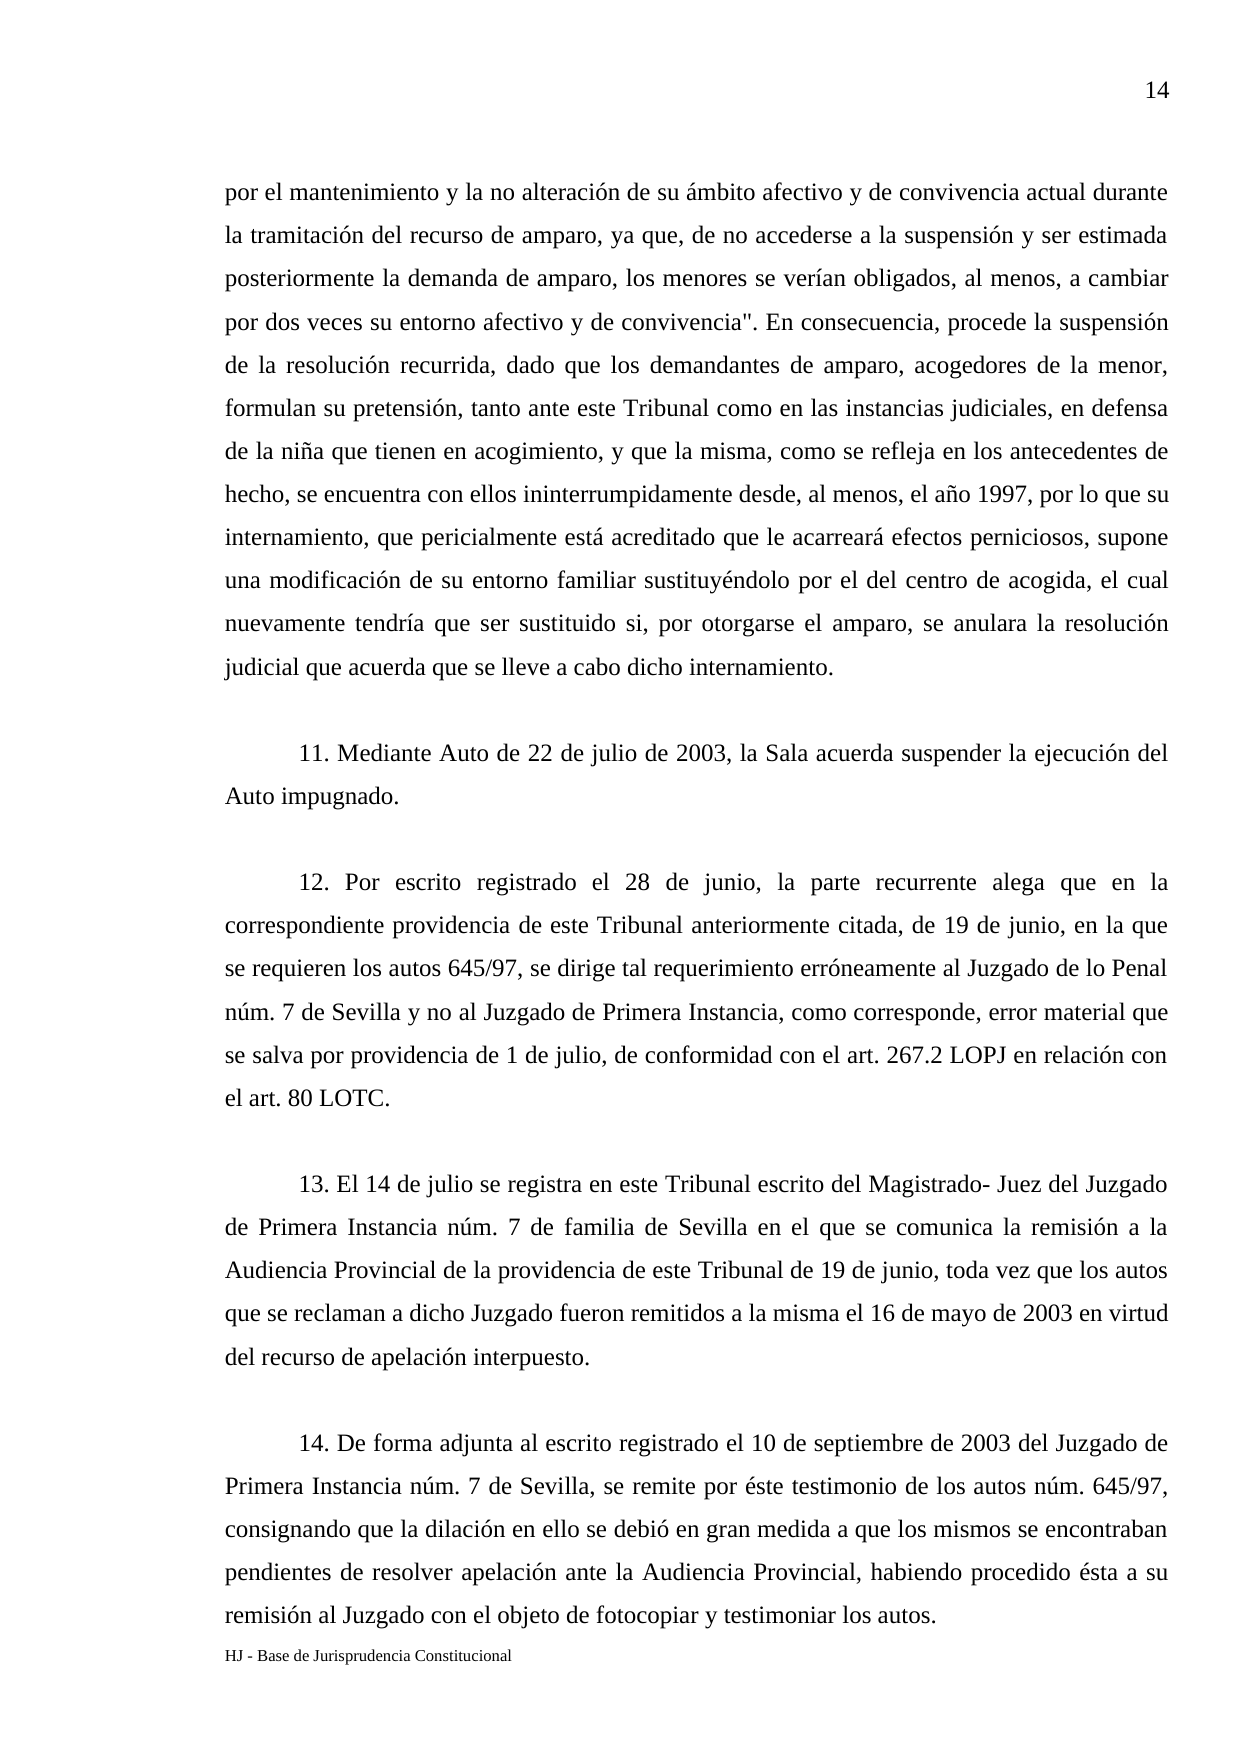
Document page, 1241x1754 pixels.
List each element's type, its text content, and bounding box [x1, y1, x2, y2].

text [224, 177, 1169, 680]
text 13. El 14 de julio se registra en este Tribunal escrito del Magistrado- Juez del Juzgado de Primera Instancia núm. 7 de familia de Sevilla en el que se comunica la remisión a la Audiencia Provincial de la providencia de este Tribunal de 19 de junio, toda vez que los autos que se reclaman a dicho Juzgado fueron remitidos a la misma el 16 de mayo de 2003 en virtud del recurso de apelación interpuesto. [224, 1169, 1169, 1370]
text 11. Mediante Auto de 22 de julio de 2003, la Sala acuerda suspender la ejecución del Auto impugnado. [224, 738, 1169, 810]
text 12. Por escrito registrado el 28 de junio, la parte recurrente alega que en la correspondiente providencia de este Tribunal anteriormente citada, de 19 de junio, en la que se requieren los autos 645/97, se dirige tal requerimiento erróneamente al Juzgado de lo Penal núm. 7 de Sevilla y no al Juzgado de Primera Instancia, como corresponde, error material que se salva por providencia de 1 de julio, de conformidad con el art. 267.2 LOPJ en relación con el art. 80 LOTC. [224, 867, 1169, 1112]
text 14. De forma adjunta al escrito registrado el 10 de septiembre de 2003 del Juzgado de Primera Instancia núm. 7 de Sevilla, se remite por éste testimonio de los autos núm. 645/97, consignando que la dilación en ello se debió en gran medida a que los mismos se encontraban pendientes de resolver apelación ante la Audiencia Provincial, habiendo procedido ésta a su remisión al Juzgado con el objeto de fotocopiar y testimoniar los autos. [224, 1428, 1169, 1629]
